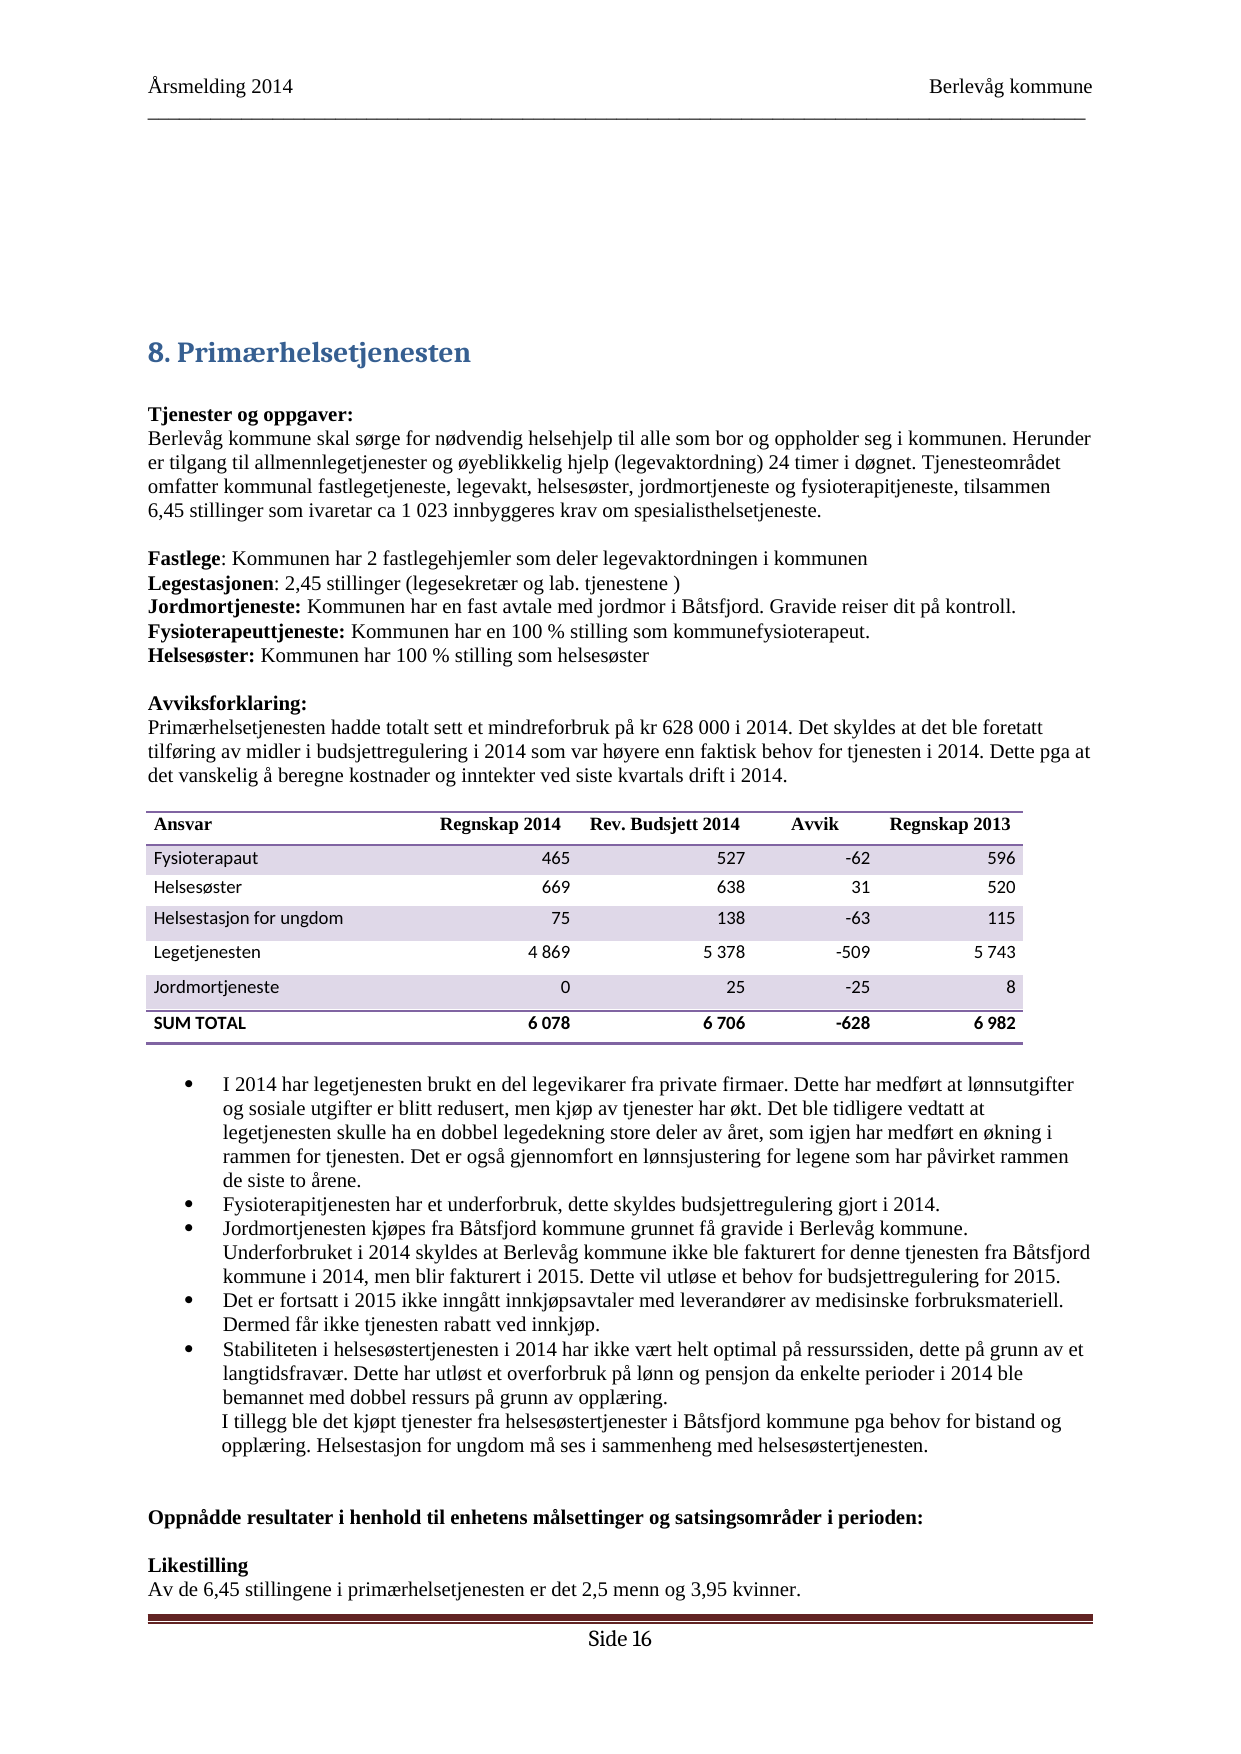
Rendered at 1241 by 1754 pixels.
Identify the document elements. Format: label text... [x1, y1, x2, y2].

list Stabiliteten i helsesøstertjenesten i 2014 har ikke vært helt optimal på ressurssiden, dette på grunn av et langtidsfravær. Dette har utløst et overforbruk på lønn og pensjon da enkelte perioder i 2014 ble bemannet med dobbel ressurs på grunn av opplæring. [185, 1336, 1093, 1409]
table_cell -25 [752, 975, 877, 1009]
table_cell Legetjenesten [146, 941, 423, 975]
text Av de 6,45 stillingene i primærhelsetjenesten er det 2,5 menn og 3,95 kvinner. [148, 1577, 1093, 1601]
table_cell 6 982 [877, 1012, 1023, 1042]
table_cell 527 [577, 846, 752, 875]
subtitle 8. Primærhelsetjenesten [148, 336, 1093, 369]
table_header Avvik [752, 813, 877, 844]
table_cell 115 [877, 906, 1023, 941]
table_header Ansvar [146, 813, 423, 844]
table_cell -62 [752, 846, 877, 875]
text Helsesøster: Kommunen har 100 % stilling som helsesøster [148, 643, 1093, 667]
table_cell 0 [423, 975, 577, 1009]
table_cell 5 378 [577, 941, 752, 975]
text Avviksforklaring: [148, 691, 1093, 715]
text Legestasjonen: 2,45 stillinger (legesekretær og lab. tjenestene ) [148, 570, 1093, 594]
text Primærhelsetjenesten hadde totalt sett et mindreforbruk på kr 628 000 i 2014. Det skyldes at det ble foretatt tilføring av midler i budsjettregulering i 2014 som var høyere enn faktisk behov for tjenesten i 2014. Dette pga at det vanskelig å beregne kostnader og inntekter ved siste kvartals drift i 2014. [148, 715, 1093, 787]
table_cell 25 [577, 975, 752, 1009]
table_header Regnskap 2014 [423, 813, 577, 844]
table_cell -63 [752, 906, 877, 941]
text Fastlege: Kommunen har 2 fastlegehjemler som deler legevaktordningen i kommunen [148, 546, 1093, 570]
table_header Regnskap 2013 [877, 813, 1023, 844]
table_cell -509 [752, 941, 877, 975]
table_cell 638 [577, 875, 752, 906]
table_cell SUM TOTAL [146, 1012, 423, 1042]
table_cell 669 [423, 875, 577, 906]
list Fysioterapitjenesten har et underforbruk, dette skyldes budsjettregulering gjort i 2014. [185, 1192, 1093, 1216]
table_cell Helsestasjon for ungdom [146, 906, 423, 941]
text Likestilling [148, 1553, 1093, 1577]
table_cell 520 [877, 875, 1023, 906]
text Berlevåg kommune skal sørge for nødvendig helsehjelp til alle som bor og oppholder seg i kommunen. Herunder er tilgang til allmennlegetjenester og øyeblikkelig hjelp (legevaktordning) 24 timer i døgnet. Tjenesteområdet omfatter kommunal fastlegetjeneste, legevakt, helsesøster, jordmortjeneste og fysioterapitjeneste, tilsammen 6,45 stillinger som ivaretar ca 1 023 innbyggeres krav om spesialisthelsetjeneste. [148, 426, 1093, 522]
text Fysioterapeuttjeneste: Kommunen har en 100 % stilling som kommunefysioterapeut. [148, 618, 1093, 643]
table_cell Fysioterapaut [146, 846, 423, 875]
table_cell 6 706 [577, 1012, 752, 1042]
table_cell 465 [423, 846, 577, 875]
table_cell Jordmortjeneste [146, 975, 423, 1009]
text Oppnådde resultater i henhold til enhetens målsettinger og satsingsområder i perioden: [148, 1505, 1093, 1529]
table_cell 138 [577, 906, 752, 941]
text I tillegg ble det kjøpt tjenester fra helsesøstertjenester i Båtsfjord kommune pga behov for bistand og opplæring. Helsestasjon for ungdom må ses i sammenheng med helsesøstertjenesten. [221, 1409, 1093, 1457]
text Jordmortjeneste: Kommunen har en fast avtale med jordmor i Båtsfjord. Gravide reiser dit på kontroll. [148, 594, 1093, 618]
text Tjenester og oppgaver: [148, 402, 1093, 426]
table_cell 4 869 [423, 941, 577, 975]
table_cell 5 743 [877, 941, 1023, 975]
table_cell 596 [877, 846, 1023, 875]
table_cell 8 [877, 975, 1023, 1009]
list Jordmortjenesten kjøpes fra Båtsfjord kommune grunnet få gravide i Berlevåg kommune. Underforbruket i 2014 skyldes at Berlevåg kommune ikke ble fakturert for denne tjenesten fra Båtsfjord kommune i 2014, men blir fakturert i 2015. Dette vil utløse et behov for budsjettregulering for 2015. [185, 1216, 1093, 1288]
table_cell Helsesøster [146, 875, 423, 906]
table_cell 6 078 [423, 1012, 577, 1042]
table_header Rev. Budsjett 2014 [577, 813, 752, 844]
table_cell -628 [752, 1012, 877, 1042]
table_cell 75 [423, 906, 577, 941]
list I 2014 har legetjenesten brukt en del legevikarer fra private firmaer. Dette har medført at lønnsutgifter og sosiale utgifter er blitt redusert, men kjøp av tjenester har økt. Det ble tidligere vedtatt at legetjenesten skulle ha en dobbel legedekning store deler av året, som igjen har medført en økning i rammen for tjenesten. Det er også gjennomfort en lønnsjustering for legene som har påvirket rammen de siste to årene. [185, 1072, 1093, 1192]
table_cell 31 [752, 875, 877, 906]
list Det er fortsatt i 2015 ikke inngått innkjøpsavtaler med leverandører av medisinske forbruksmateriell. Dermed får ikke tjenesten rabatt ved innkjøp. [185, 1288, 1093, 1336]
